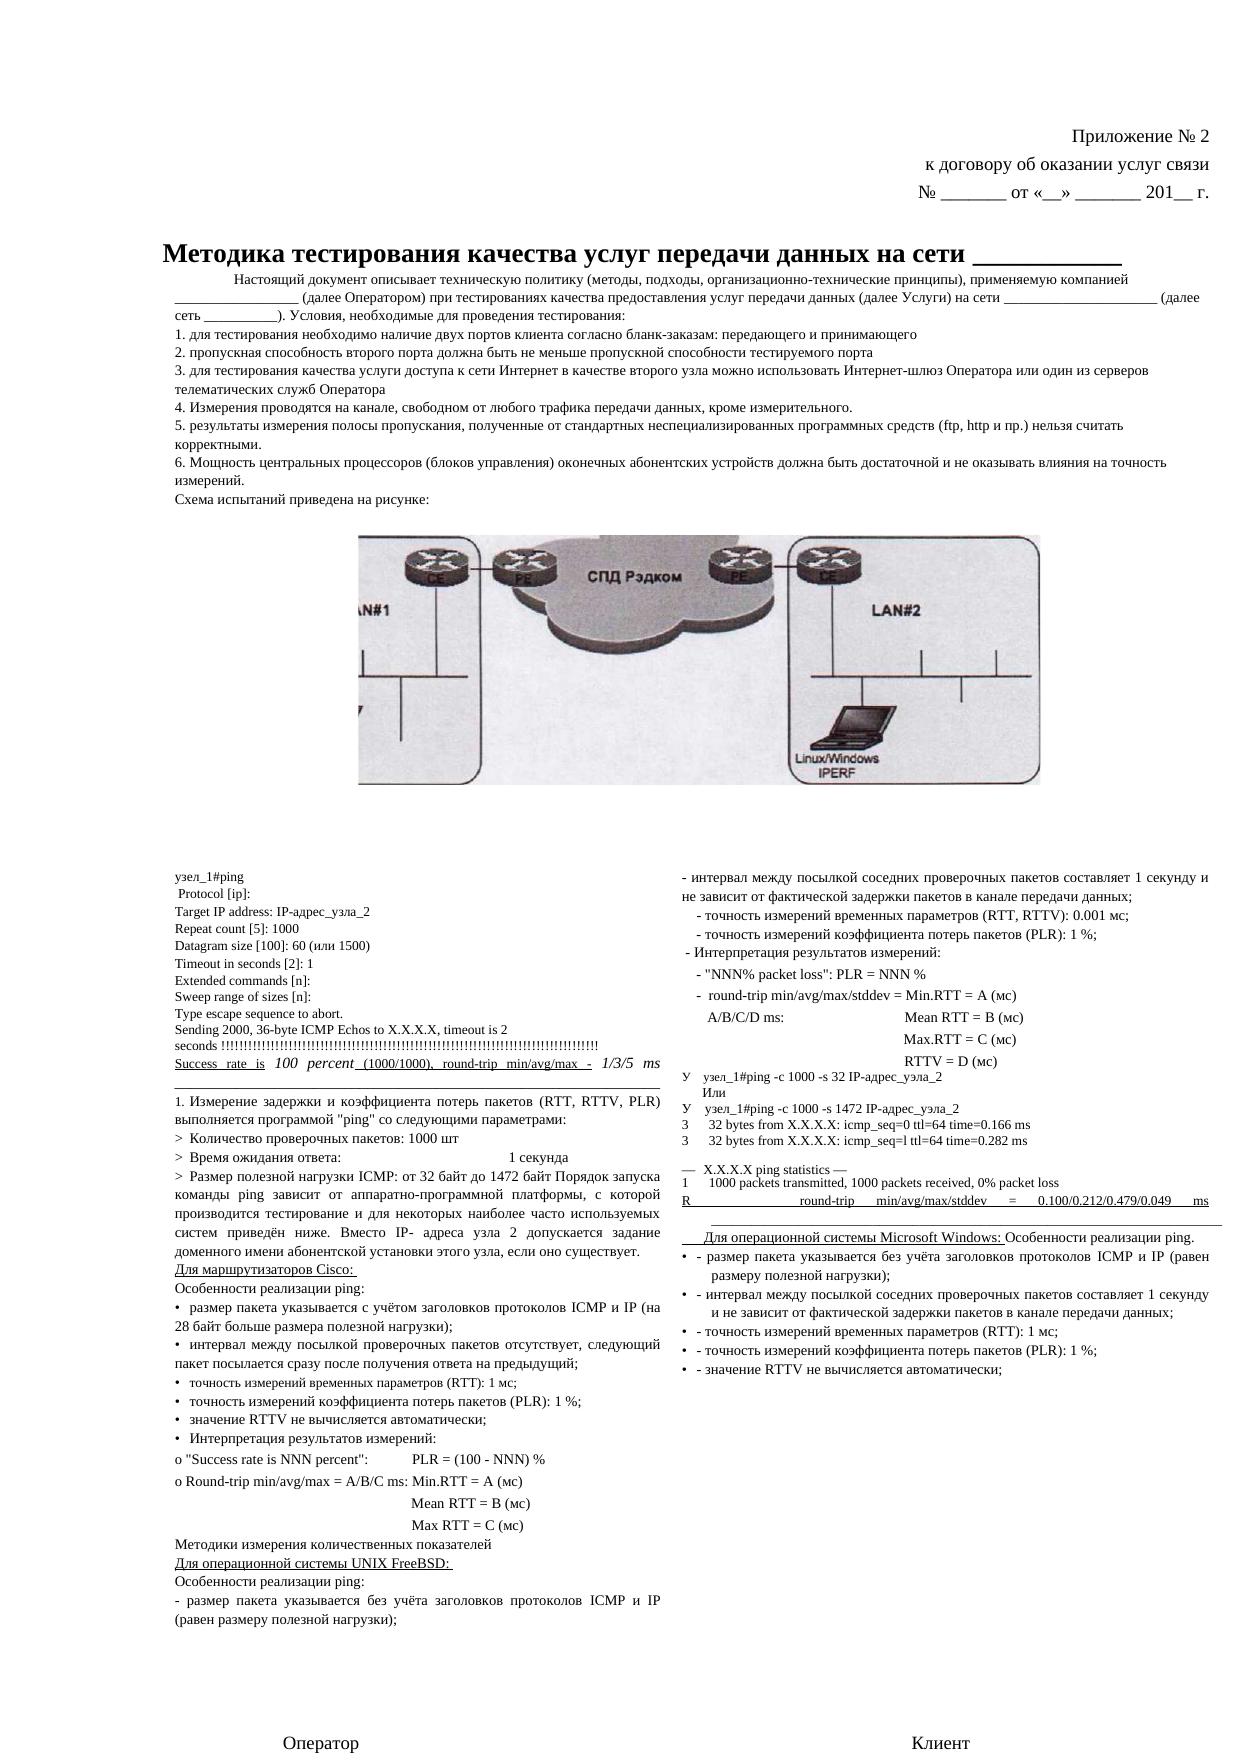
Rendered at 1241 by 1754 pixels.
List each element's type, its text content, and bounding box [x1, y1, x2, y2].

text о Round-trip min/avg/max = A/B/C ms: Min.RTT = А (мс) [174, 1469, 660, 1491]
list - значение RTTV не вычисляется автоматически; [688, 1359, 1209, 1378]
list значение RTTV не вычисляется автоматически; [174, 1410, 660, 1428]
list - точность измерений временных параметров (RTT): 1 мс; [688, 1322, 1209, 1340]
text Sending 2000, 36-byte ICMP Echos to X.X.X.X, timeout is 2 seconds !!!!!!!!!!!!!!!!!!!!!!!!!!!!!!!!!!!!!!!!!!!!!!!!!!!!!!!!!!!!!!!!!!!!!!!!!!!!!!!!!!!! [174, 1021, 660, 1053]
list пропускная способность второго порта должна быть не меньше пропускной способности тестируемого порта [174, 343, 1209, 361]
text 3 32 bytes from X.X.X.X: icmp_seq=l ttl=64 time=0.282 ms [688, 1132, 1209, 1149]
text Особенности реализации ping: [174, 1278, 660, 1297]
text У узел_1#рing -с 1000 -s 32 IР-адрес_уэла_2 [688, 1071, 1209, 1084]
text Или [688, 1084, 1209, 1100]
list Интерпретация результатов измерений: [174, 1428, 660, 1447]
list Размер полезной нагрузки ICMP: от 32 байт до 1472 байт Порядок запуска команды ping зависит от аппаратно-программной платформы, с которой производится тестирование и для некоторых наиболее часто используемых систем приведён ниже. Вместо IP- адреса узла 2 допускается задание доменного имени абонентской установки этого узла, если оно существует. [174, 1166, 660, 1260]
list X.X.X.X ping statistics — [688, 1163, 1209, 1177]
text Datagram size [100]: 60 (или 1500) [174, 937, 660, 954]
text 1 1000 packets transmitted, 1000 packets received, 0% packet loss [688, 1177, 1209, 1190]
text № _______ от «__» _______ 201__ г. [174, 180, 1209, 204]
text Схема испытаний приведена на рисунке: [174, 489, 1209, 508]
text Max.RTT = С (мс) [688, 1027, 1209, 1049]
list - точность измерений коэффициента потерь пакетов (PLR): 1 %; [688, 1340, 1209, 1359]
text Для операционной системы Microsoft Windows: Особенности реализации ping. [688, 1228, 1209, 1247]
text о "Success rate is NNN percent": PLR = (100 - NNN) % [174, 1447, 660, 1469]
text - интервал между посылкой соседних проверочных пакетов составляет 1 секунду и не зависит от фактической задержки пакетов в канале передачи данных; [688, 868, 1209, 905]
text Extended commands [n]: [174, 972, 660, 989]
text Особенности реализации ping: [174, 1572, 660, 1591]
text Настоящий документ описывает техническую политику (методы, подходы, организационно-технические принципы), применяемую компанией _________________ (далее Оператором) при тестированиях качества предоставления услуг передачи данных (далее Услуги) на сети _____________________ (далее сеть __________). Условия, необходимые для проведения тестирования: [174, 269, 1209, 324]
text Методики измерения количественных показателей [174, 1534, 660, 1553]
text - Интерпретация результатов измерений: [688, 943, 1209, 962]
text RTTV = D (мс) [688, 1049, 1209, 1071]
list результаты измерения полосы пропускания, полученные от стандартных неспециализированных программных средств (ftp, http и пр.) нельзя считать корректными. [174, 416, 1209, 453]
list интервал между посылкой проверочных пакетов отсутствует, следующий пакет посылается сразу после получения ответа на предыдущий; [174, 1335, 660, 1372]
list Время ожидания ответа: 1 секунда [174, 1147, 660, 1166]
list Мощность центральных процессоров (блоков управления) оконечных абонентских устройств должна быть достаточной и не оказывать влияния на точность измерений. [174, 453, 1209, 489]
text R round-trip min/avg/max/stddev = 0.100/0.212/0.479/0.049 ms [688, 1207, 1209, 1228]
text - "NNN% packet loss": PLR = NNN % [688, 962, 1209, 983]
text Методика тестирования качества услуг передачи данных на сети ___________ [74, 237, 1209, 269]
text - точность измерений временных параметров (RTT, RTTV): 0.001 мс; [696, 905, 1195, 924]
text R round-trip min/avg/max/stddev = 0.100/0.212/0.479/0.049 ms [688, 1190, 1209, 1206]
text Repeat count [5]: 1000 [174, 920, 660, 937]
list точность измерений коэффициента потерь пакетов (PLR): 1 %; [174, 1391, 660, 1410]
list Количество проверочных пакетов: 1000 шт [174, 1128, 660, 1147]
text к договору об оказании услуг связи [174, 152, 1209, 175]
list - интервал между посылкой соседних проверочных пакетов составляет 1 секунду и не зависит от фактической задержки пакетов в канале передачи данных; [688, 1284, 1209, 1322]
list для тестирования качества услуги доступа к сети Интернет в качестве второго узла можно использовать Интернет-шлюз Оператора или один из серверов телематических служб Оператора [174, 361, 1209, 398]
text - размер пакета указывается без учёта заголовков протоколов ICMP и IP (равен размеру полезной нагрузки); [174, 1591, 660, 1628]
text Mean RTT = В (мс) [174, 1491, 660, 1513]
text Для маршрутизаторов Cisco: [174, 1260, 660, 1278]
text - точность измерений коэффициента потерь пакетов (PLR): 1 %; [688, 924, 1209, 943]
text - round-trip min/avg/max/stddev = Min.RTT = А (мс) [688, 983, 1209, 1005]
text Timeout in seconds [2]: 1 [174, 954, 660, 972]
text Protocol [ip]: [174, 885, 660, 902]
list - размер пакета указывается без учёта заголовков протоколов ICMP и IP (равен размеру полезной нагрузки); [688, 1247, 1209, 1284]
picture [358, 535, 1041, 785]
list для тестирования необходимо наличие двух портов клиента согласно бланк-заказам: передающего и принимающего [174, 324, 1209, 343]
list Измерение задержки и коэффициента потерь пакетов (RTT, RTTV, PLR) выполняется программой "ping" со следующими параметрами: [174, 1091, 660, 1128]
text Sweep range of sizes [n]: [174, 989, 660, 1005]
text У узел_1#рing -с 1000 -s 1472 IР-адрес_уэла_2 [688, 1100, 1209, 1116]
text 3 32 bytes from X.X.X.X: icmp_seq=0 ttl=64 time=0.166 ms [688, 1116, 1209, 1132]
list размер пакета указывается с учётом заголовков протоколов ICMP и IP (на 28 байт больше размера полезной нагрузки); [174, 1297, 660, 1335]
text Target IP address: IР-адрес_узла_2 [174, 902, 660, 920]
text Success rate is 100 percent (1000/1000), round-trip min/avg/max - 1/3/5 ms [174, 1053, 660, 1088]
text A/B/C/D ms: Mean RTT = В (мс) [688, 1005, 1209, 1027]
list Измерения проводятся на канале, свободном от любого трафика передачи данных, кроме измерительного. [174, 398, 1209, 416]
text узел_1#рing [174, 868, 660, 885]
text Type escape sequence to abort. [174, 1005, 660, 1021]
list точность измерений временных параметров (RTT): 1 мс; [174, 1372, 660, 1391]
text Для операционной системы UNIX FreeBSD: [174, 1553, 660, 1572]
text Max RTT = C (мс) [174, 1513, 660, 1534]
text Приложение № 2 [174, 124, 1209, 147]
